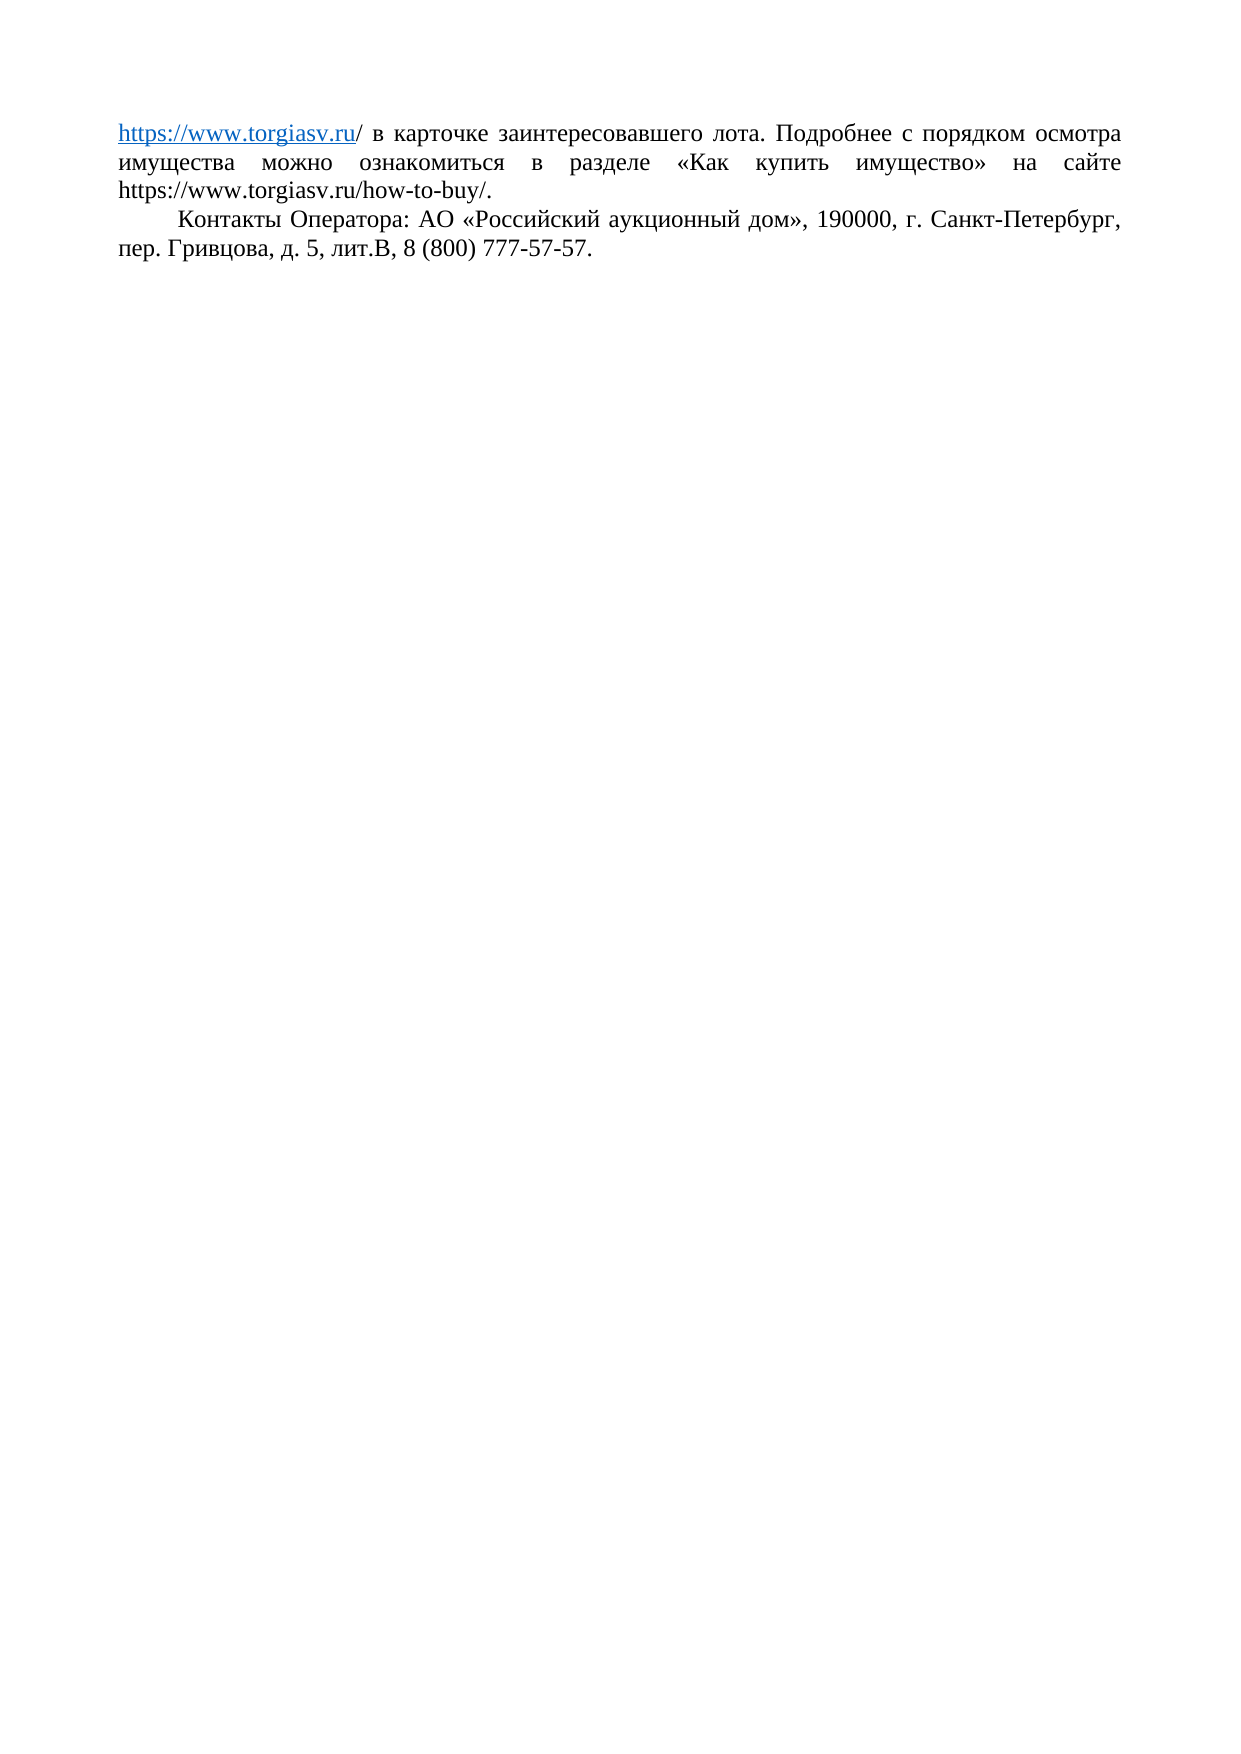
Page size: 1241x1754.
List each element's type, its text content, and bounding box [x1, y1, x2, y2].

text Контакты Оператора: АО «Российский аукционный дом», 190000, г. Санкт-Петербург, пер. Гривцова, д. 5, лит.В, 8 (800) 777-57-57. [118, 204, 1122, 262]
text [118, 118, 1122, 204]
